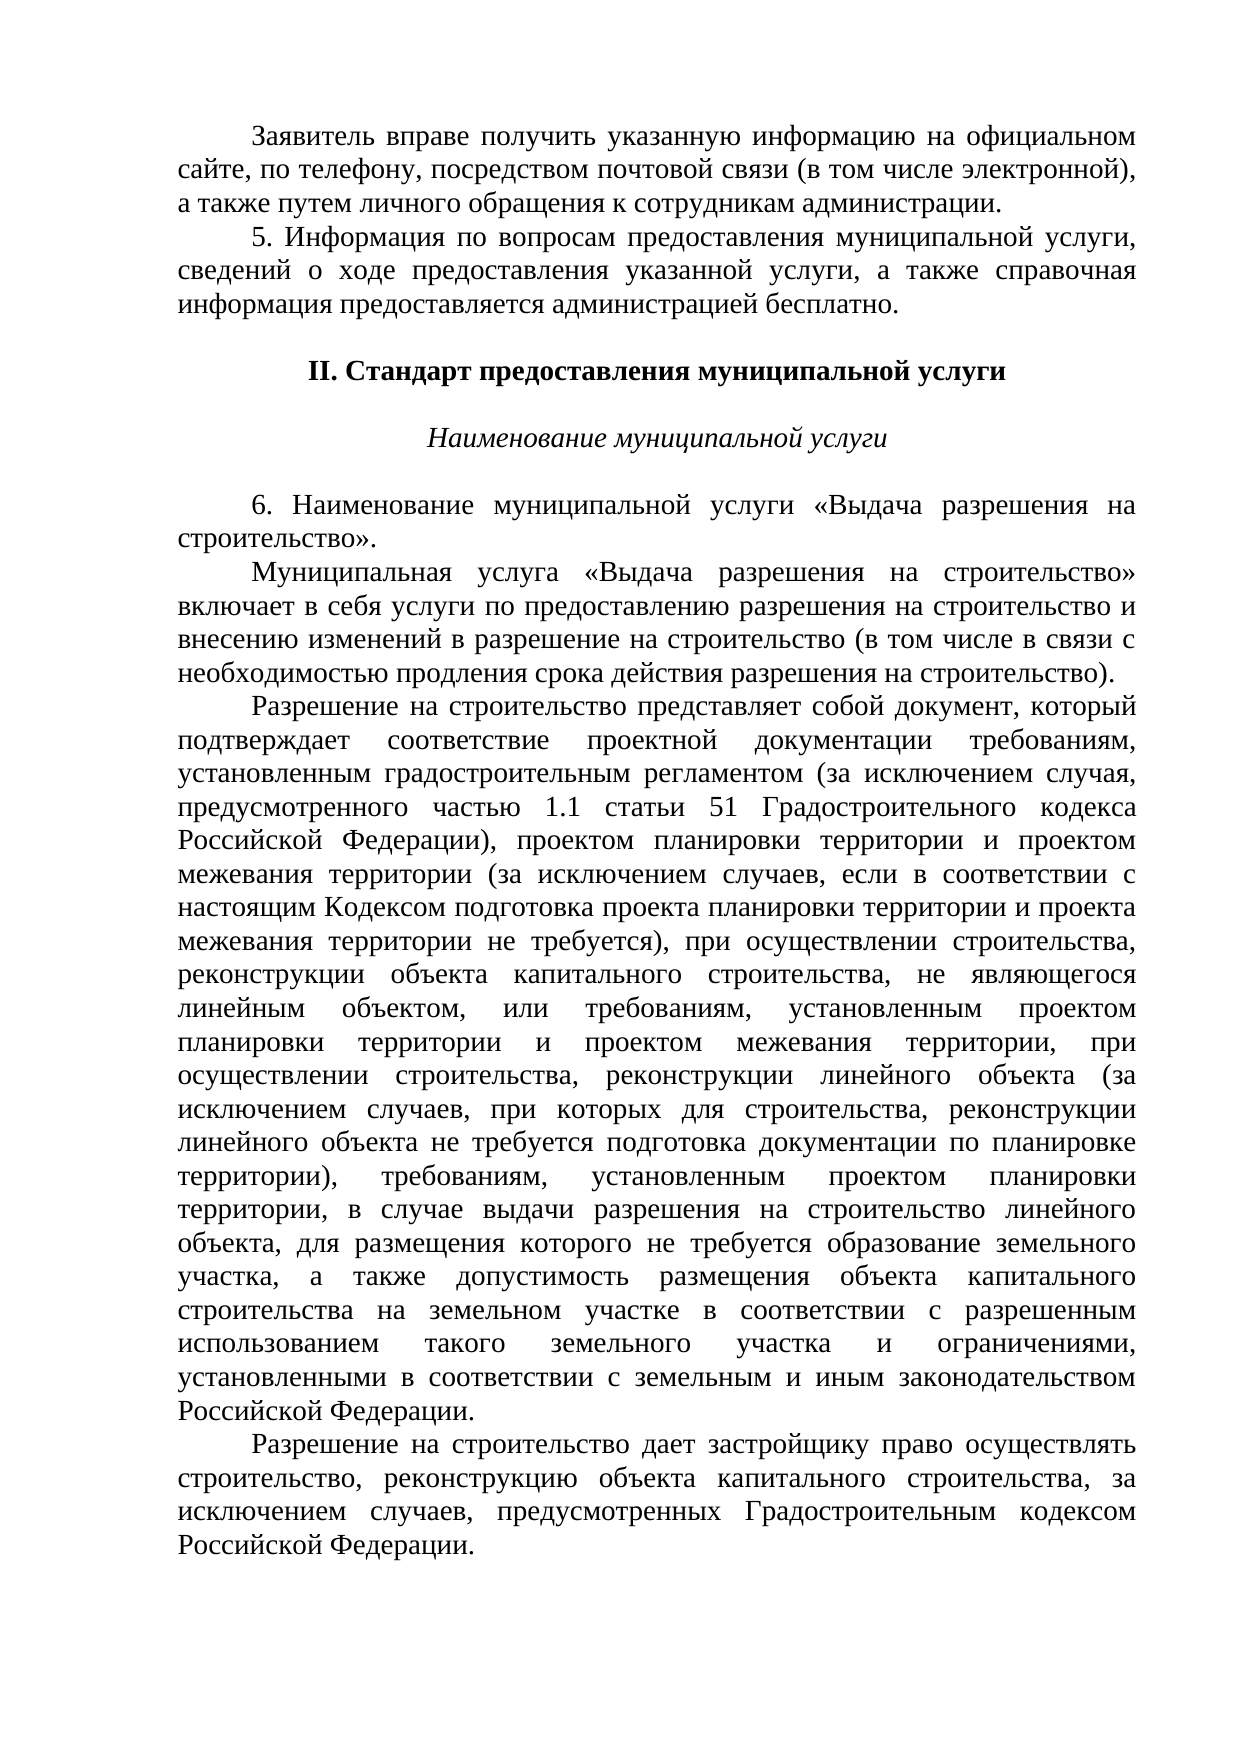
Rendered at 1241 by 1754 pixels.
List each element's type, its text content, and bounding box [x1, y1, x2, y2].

text 5. Информация по вопросам предоставления муниципальной услуги, сведений о ходе предоставления указанной услуги, а также справочная информация предоставляется администрацией бесплатно. [177, 219, 1137, 319]
text Наименование муниципальной услуги [177, 420, 1137, 453]
text II. Стандарт предоставления муниципальной услуги [177, 353, 1137, 386]
text Разрешение на строительство представляет собой документ, который подтверждает соответствие проектной документации требованиям, установленным градостроительным регламентом (за исключением случая, предусмотренного частью 1.1 статьи 51 Градостроительного кодекса Российской Федерации), проектом планировки территории и проектом межевания территории (за исключением случаев, если в соответствии с настоящим Кодексом подготовка проекта планировки территории и проекта межевания территории не требуется), при осуществлении строительства, реконструкции объекта капитального строительства, не являющегося линейным объектом, или требованиям, установленным проектом планировки территории и проектом межевания территории, при осуществлении строительства, реконструкции линейного объекта (за исключением случаев, при которых для строительства, реконструкции линейного объекта не требуется подготовка документации по планировке территории), требованиям, установленным проектом планировки территории, в случае выдачи разрешения на строительство линейного объекта, для размещения которого не требуется образование земельного участка, а также допустимость размещения объекта капитального строительства на земельном участке в соответствии с разрешенным использованием такого земельного участка и ограничениями, установленными в соответствии с земельным и иным законодательством Российской Федерации. [177, 688, 1137, 1426]
text Разрешение на строительство дает застройщику право осуществлять строительство, реконструкцию объекта капитального строительства, за исключением случаев, предусмотренных Градостроительным кодексом Российской Федерации. [177, 1426, 1137, 1560]
text 6. Наименование муниципальной услуги «Выдача разрешения на строительство». [177, 487, 1137, 554]
text Муниципальная услуга «Выдача разрешения на строительство» включает в себя услуги по предоставлению разрешения на строительство и внесению изменений в разрешение на строительство (в том числе в связи с необходимостью продления срока действия разрешения на строительство). [177, 554, 1137, 688]
text Заявитель вправе получить указанную информацию на официальном сайте, по телефону, посредством почтовой связи (в том числе электронной), а также путем личного обращения к сотрудникам администрации. [177, 118, 1137, 219]
